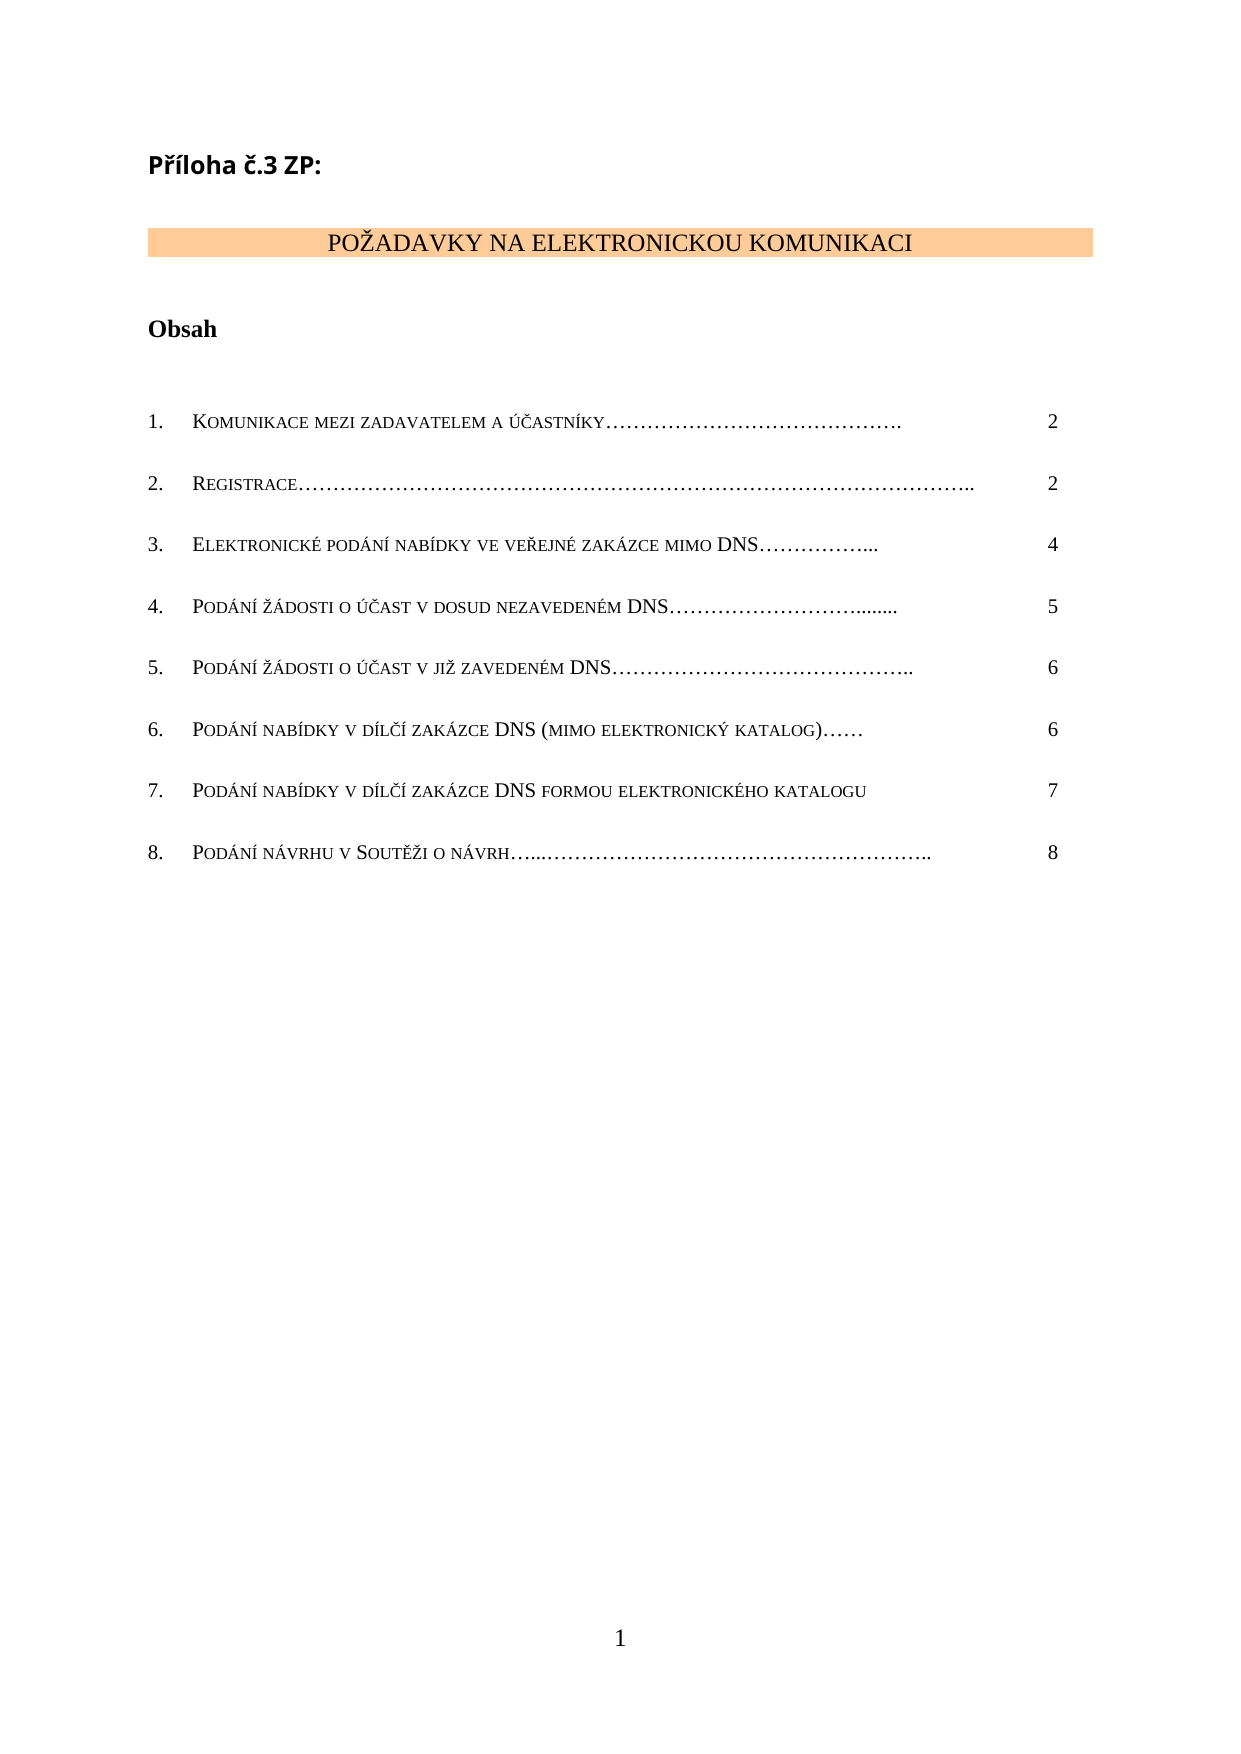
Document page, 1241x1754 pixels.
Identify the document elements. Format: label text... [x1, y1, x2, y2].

text Obsah [148, 314, 1093, 343]
text Příloha č.3 ZP: [148, 148, 1093, 182]
text POŽADAVKY NA ELEKTRONICKOU KOMUNIKACI [148, 228, 1093, 257]
